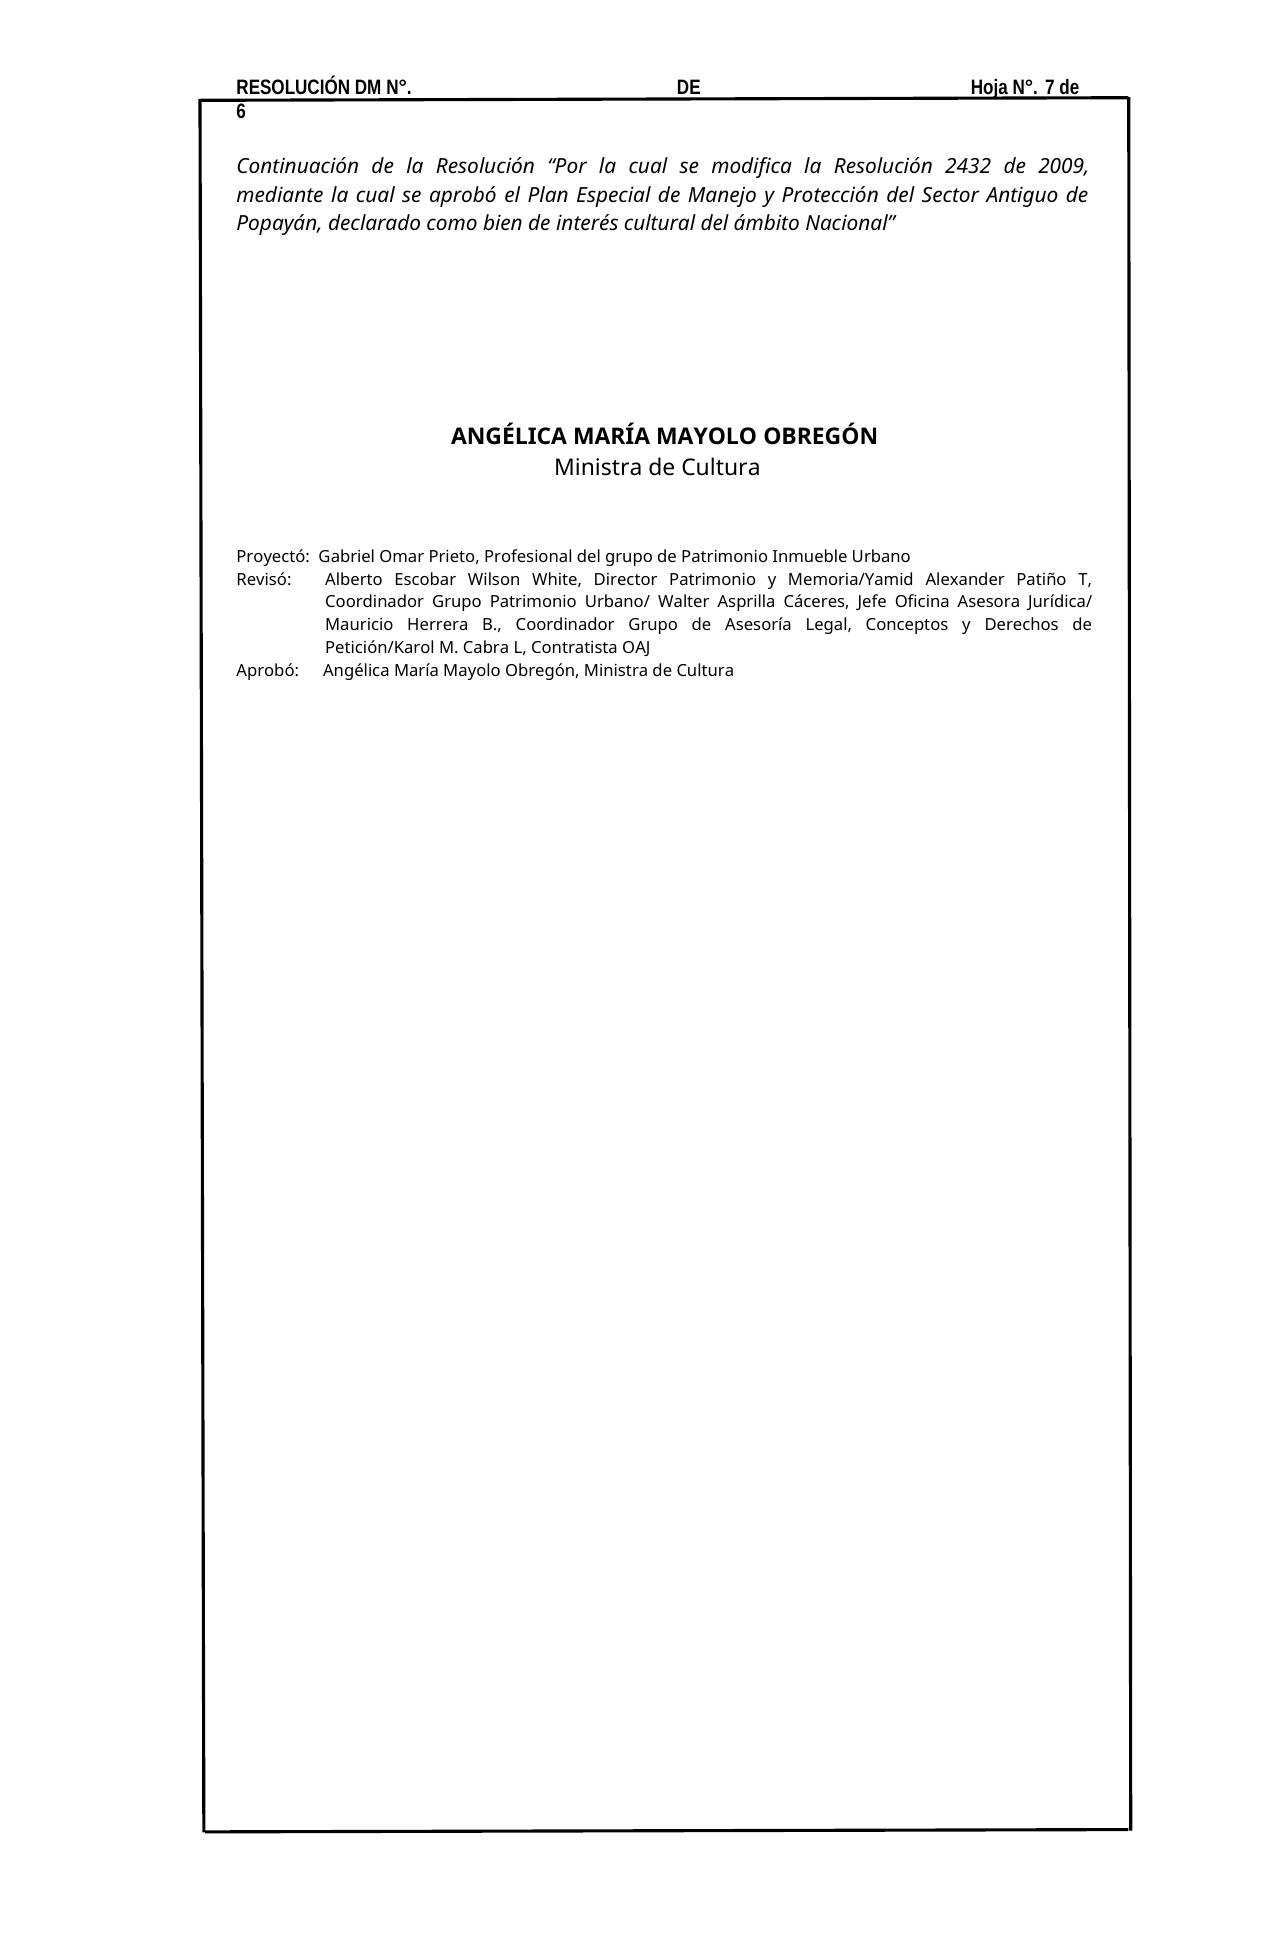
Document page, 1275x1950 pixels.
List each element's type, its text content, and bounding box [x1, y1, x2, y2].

text Proyectó: Gabriel Omar Prieto, Profesional del grupo de Patrimonio Inmueble Urbano [236, 544, 1078, 567]
text ANGÉLICA MARÍA MAYOLO OBREGÓN [236, 419, 1093, 451]
text Aprobó: Angélica María Mayolo Obregón, Ministra de Cultura [236, 658, 1093, 681]
text Ministra de Cultura [236, 451, 1078, 482]
list Revisó: Alberto Escobar Wilson White, Director Patrimonio y Memoria/Yamid Alexander Patiño T, Coordinador Grupo Patrimonio Urbano/ Walter Asprilla Cáceres, Jefe Oficina Asesora Jurídica/ Mauricio Herrera B., Coordinador Grupo de Asesoría Legal, Conceptos y Derechos de Petición/Karol M. Cabra L, Contratista OAJ [236, 567, 1093, 658]
